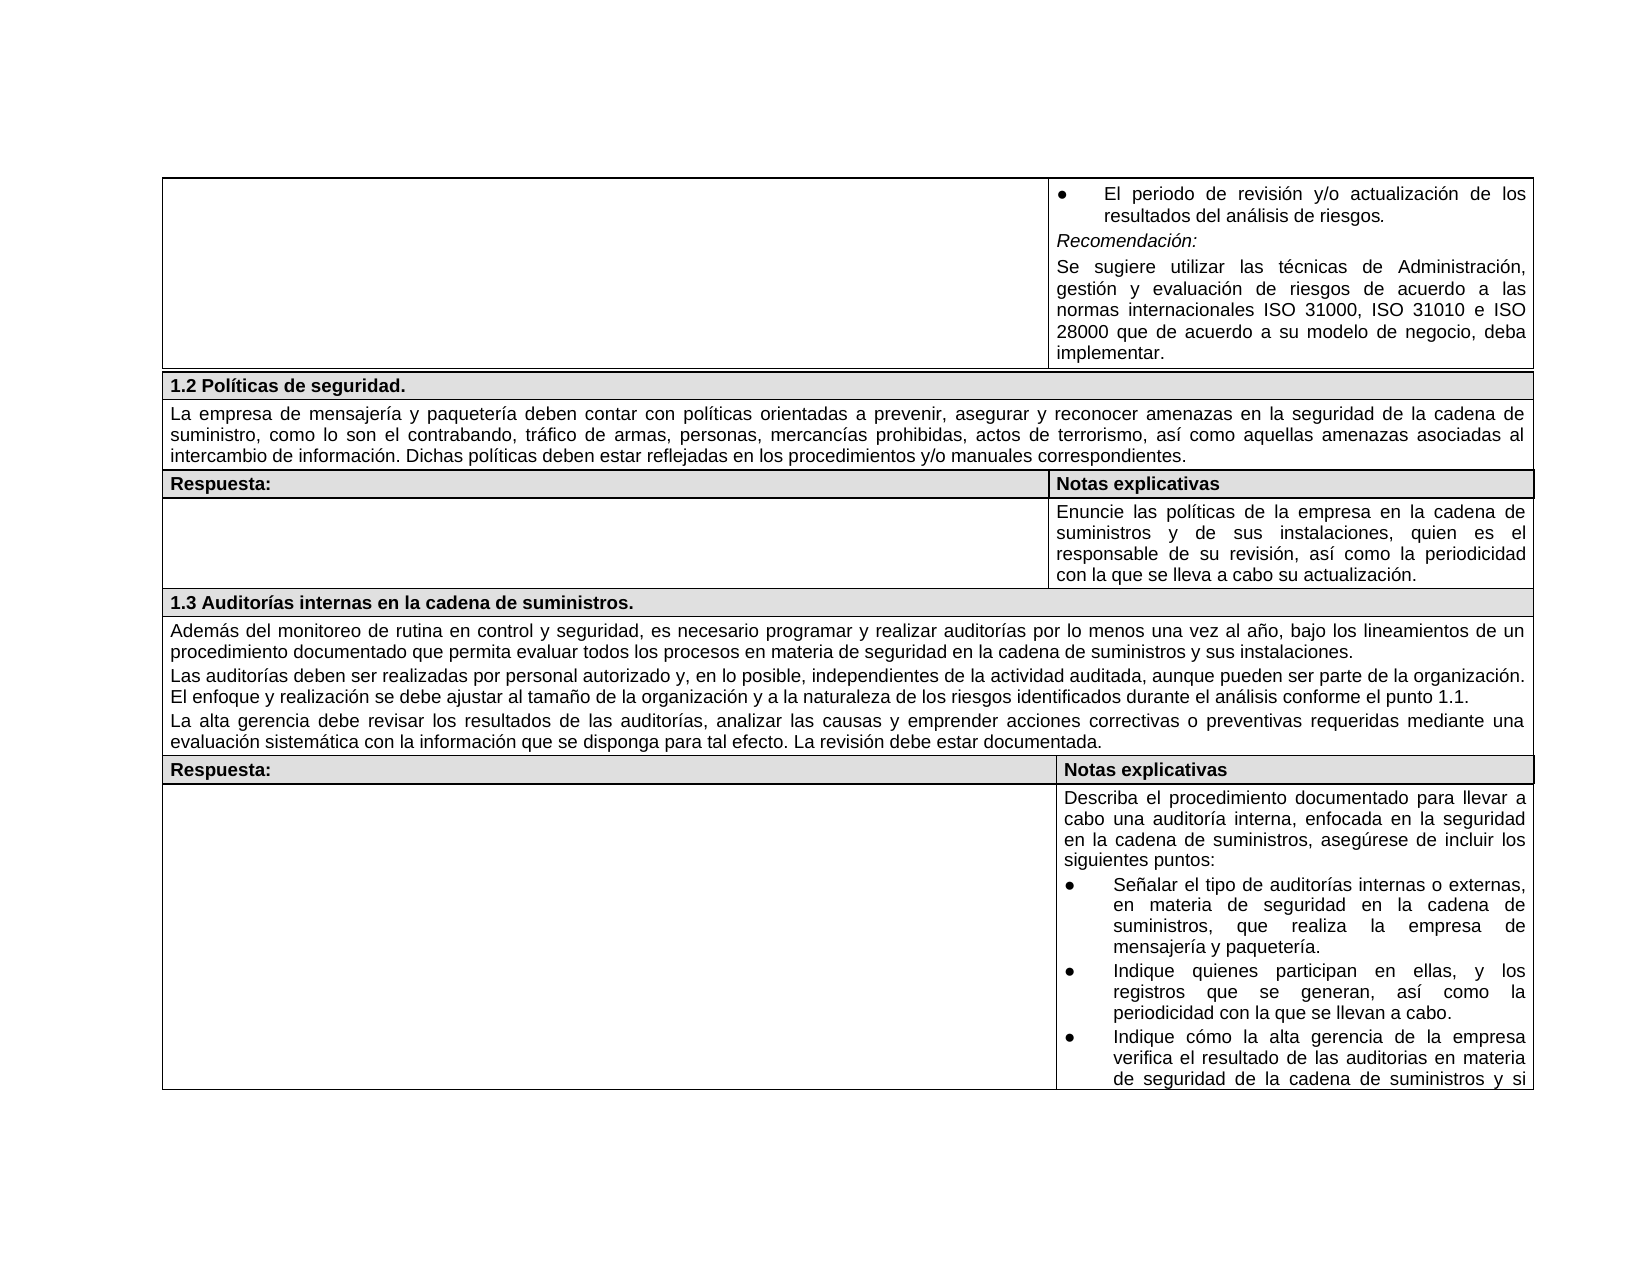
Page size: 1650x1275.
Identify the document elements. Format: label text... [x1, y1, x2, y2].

table_cell Notas explicativas [1050, 471, 1533, 497]
table_cell [163, 499, 1048, 588]
table_cell [163, 785, 1056, 1089]
table_cell La empresa de mensajería y paquetería deben contar con políticas orientadas a prevenir, asegurar y reconocer amenazas en la seguridad de la cadena de suministro, como lo son el contrabando, tráfico de armas, personas, mercancías prohibidas, actos de terrorismo, así como aquellas amenazas asociadas al intercambio de información. Dichas políticas deben estar reflejadas en los procedimientos y/o manuales correspondientes. [163, 400, 1533, 469]
table_header 1.2 Políticas de seguridad. [163, 373, 1533, 399]
table_cell [163, 179, 1048, 368]
table_cell Respuesta: [163, 471, 1048, 497]
table_cell Enuncie las políticas de la empresa en la cadena de suministros y de sus instalaciones, quien es el responsable de su revisión, así como la periodicidad con la que se lleva a cabo su actualización. [1049, 499, 1533, 588]
table_cell Respuesta: [163, 756, 1056, 783]
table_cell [1049, 179, 1533, 368]
table_cell Notas explicativas [1057, 756, 1533, 783]
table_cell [1057, 785, 1533, 1089]
table_cell Además del monitoreo de rutina en control y seguridad, es necesario programar y realizar auditorías por lo menos una vez al año, bajo los lineamientos de un procedimiento documentado que permita evaluar todos los procesos en materia de seguridad en la cadena de suministros y sus instalaciones. Las auditorías deben ser realizadas por personal autorizado y, en lo posible, independientes de la actividad auditada, aunque pueden ser parte de la organización. El enfoque y realización se debe ajustar al tamaño de la organización y a la naturaleza de los riesgos identificados durante el análisis conforme el punto 1.1. La alta gerencia debe revisar los resultados de las auditorías, analizar las causas y emprender acciones correctivas o preventivas requeridas mediante una evaluación sistemática con la información que se disponga para tal efecto. La revisión debe estar documentada. [163, 617, 1533, 755]
table_cell 1.3 Auditorías internas en la cadena de suministros. [163, 589, 1533, 616]
